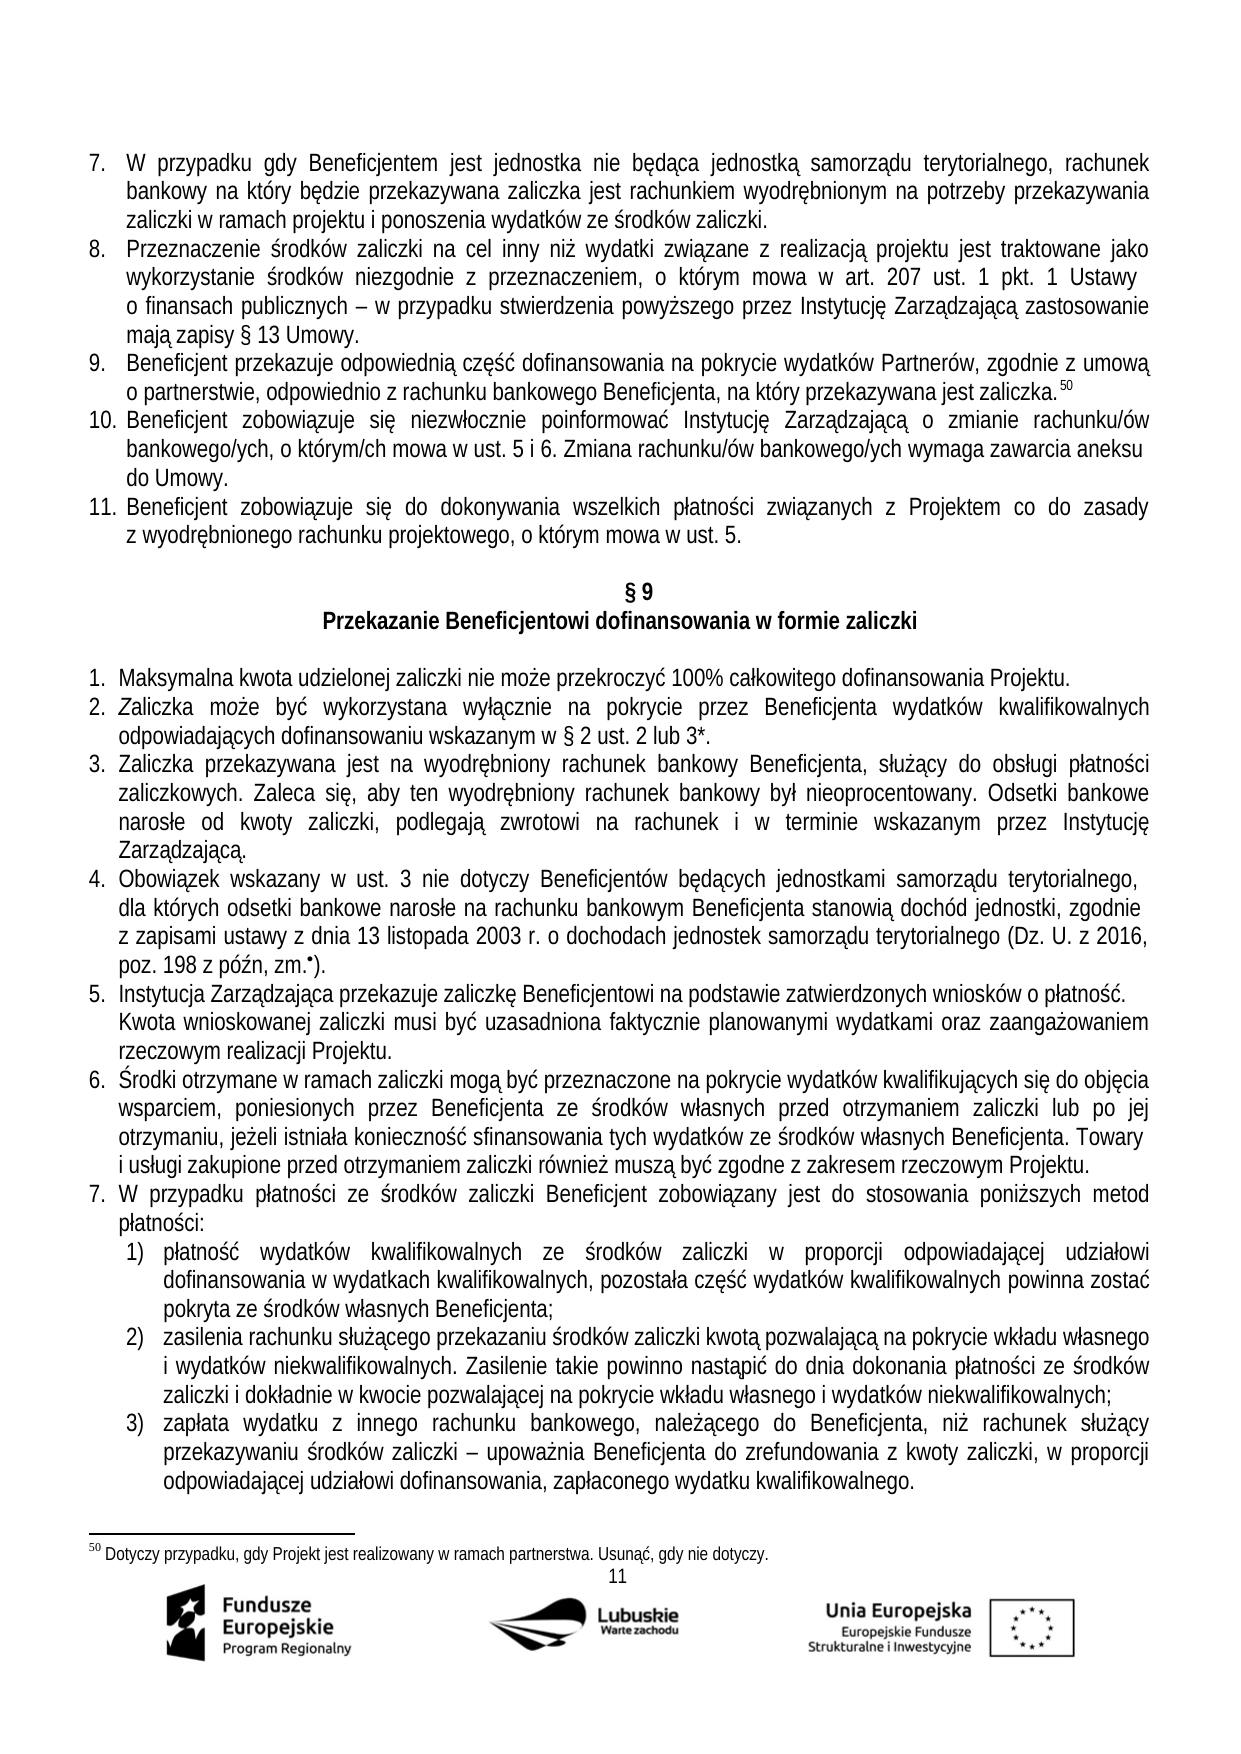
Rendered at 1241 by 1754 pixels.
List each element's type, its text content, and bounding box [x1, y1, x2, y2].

list Zaliczka może być wykorzystana wyłącznie na pokrycie przez Beneficjenta wydatków kwalifikowalnych odpowiadających dofinansowaniu wskazanym w § 2 ust. 2 lub 3*. [89, 692, 1152, 749]
text Kwota wnioskowanej zaliczki musi być uzasadniona faktycznie planowanymi wydatkami oraz zaangażowaniem rzeczowym realizacji Projektu. [118, 1007, 1152, 1064]
list Beneficjent przekazuje odpowiednią część dofinansowania na pokrycie wydatków Partnerów, zgodnie z umową o partnerstwie, odpowiednio z rachunku bankowego Beneficjenta, na który przekazywana jest zaliczka. [89, 348, 1152, 406]
list Beneficjent zobowiązuje się niezwłocznie poinformować Instytucję Zarządzającą o zmianie rachunku/ów bankowego/ych, o którym/ch mowa w ust. 5 i 6. Zmiana rachunku/ów bankowego/ych wymaga zawarcia aneksu do Umowy. [89, 406, 1152, 491]
text Przekazanie Beneficjentowi dofinansowania w formie zaliczki [89, 606, 1152, 635]
list W przypadku gdy Beneficjentem jest jednostka nie będąca jednostką samorządu terytorialnego, rachunek bankowy na który będzie przekazywana zaliczka jest rachunkiem wyodrębnionym na potrzeby przekazywania zaliczki w ramach projektu i ponoszenia wydatków ze środków zaliczki. [89, 148, 1152, 234]
picture [147, 1564, 1093, 1681]
list Obowiązek wskazany w ust. 3 nie dotyczy Beneficjentów będących jednostkami samorządu terytorialnego, dla których odsetki bankowe narosłe na rachunku bankowym Beneficjenta stanowią dochód jednostki, zgodnie z zapisami ustawy z dnia 13 listopada 2003 r. o dochodach jednostek samorządu terytorialnego (Dz. U. z 2016, poz. 198 z późn, zm.). [89, 864, 1152, 979]
list Przeznaczenie środków zaliczki na cel inny niż wydatki związane z realizacją projektu jest traktowane jako wykorzystanie środków niezgodnie z przeznaczeniem, o którym mowa w art. 207 ust. 1 pkt. 1 Ustawy o finansach publicznych – w przypadku stwierdzenia powyższego przez Instytucję Zarządzającą zastosowanie mają zapisy § 13 Umowy. [89, 234, 1152, 348]
list zapłata wydatku z innego rachunku bankowego, należącego do Beneficjenta, niż rachunek służący przekazywaniu środków zaliczki – upoważnia Beneficjenta do zrefundowania z kwoty zaliczki, w proporcji odpowiadającej udziałowi dofinansowania, zapłaconego wydatku kwalifikowalnego. [126, 1408, 1152, 1494]
list Beneficjent zobowiązuje się do dokonywania wszelkich płatności związanych z Projektem co do zasady z wyodrębnionego rachunku projektowego, o którym mowa w ust. 5. [89, 491, 1152, 549]
list Maksymalna kwota udzielonej zaliczki nie może przekroczyć 100% całkowitego dofinansowania Projektu. [89, 663, 1152, 692]
list zasilenia rachunku służącego przekazaniu środków zaliczki kwotą pozwalającą na pokrycie wkładu własnego i wydatków niekwalifikowalnych. Zasilenie takie powinno nastąpić do dnia dokonania płatności ze środków zaliczki i dokładnie w kwocie pozwalającej na pokrycie wkładu własnego i wydatków niekwalifikowalnych; [126, 1322, 1152, 1408]
list W przypadku płatności ze środków zaliczki Beneficjent zobowiązany jest do stosowania poniższych metod płatności: [89, 1179, 1152, 1236]
list § 9 [126, 577, 1152, 606]
list Instytucja Zarządzająca przekazuje zaliczkę Beneficjentowi na podstawie zatwierdzonych wniosków o płatność. [89, 979, 1152, 1007]
list Zaliczka przekazywana jest na wyodrębniony rachunek bankowy Beneficjenta, służący do obsługi płatności zaliczkowych. Zaleca się, aby ten wyodrębniony rachunek bankowy był nieoprocentowany. Odsetki bankowe narosłe od kwoty zaliczki, podlegają zwrotowi na rachunek i w terminie wskazanym przez Instytucję Zarządzającą. [89, 749, 1152, 864]
list Środki otrzymane w ramach zaliczki mogą być przeznaczone na pokrycie wydatków kwalifikujących się do objęcia wsparciem, poniesionych przez Beneficjenta ze środków własnych przed otrzymaniem zaliczki lub po jej otrzymaniu, jeżeli istniała konieczność sfinansowania tych wydatków ze środków własnych Beneficjenta. Towary i usługi zakupione przed otrzymaniem zaliczki również muszą być zgodne z zakresem rzeczowym Projektu. [89, 1064, 1152, 1179]
list płatność wydatków kwalifikowalnych ze środków zaliczki w proporcji odpowiadającej udziałowi dofinansowania w wydatkach kwalifikowalnych, pozostała część wydatków kwalifikowalnych powinna zostać pokryta ze środków własnych Beneficjenta; [126, 1236, 1152, 1322]
